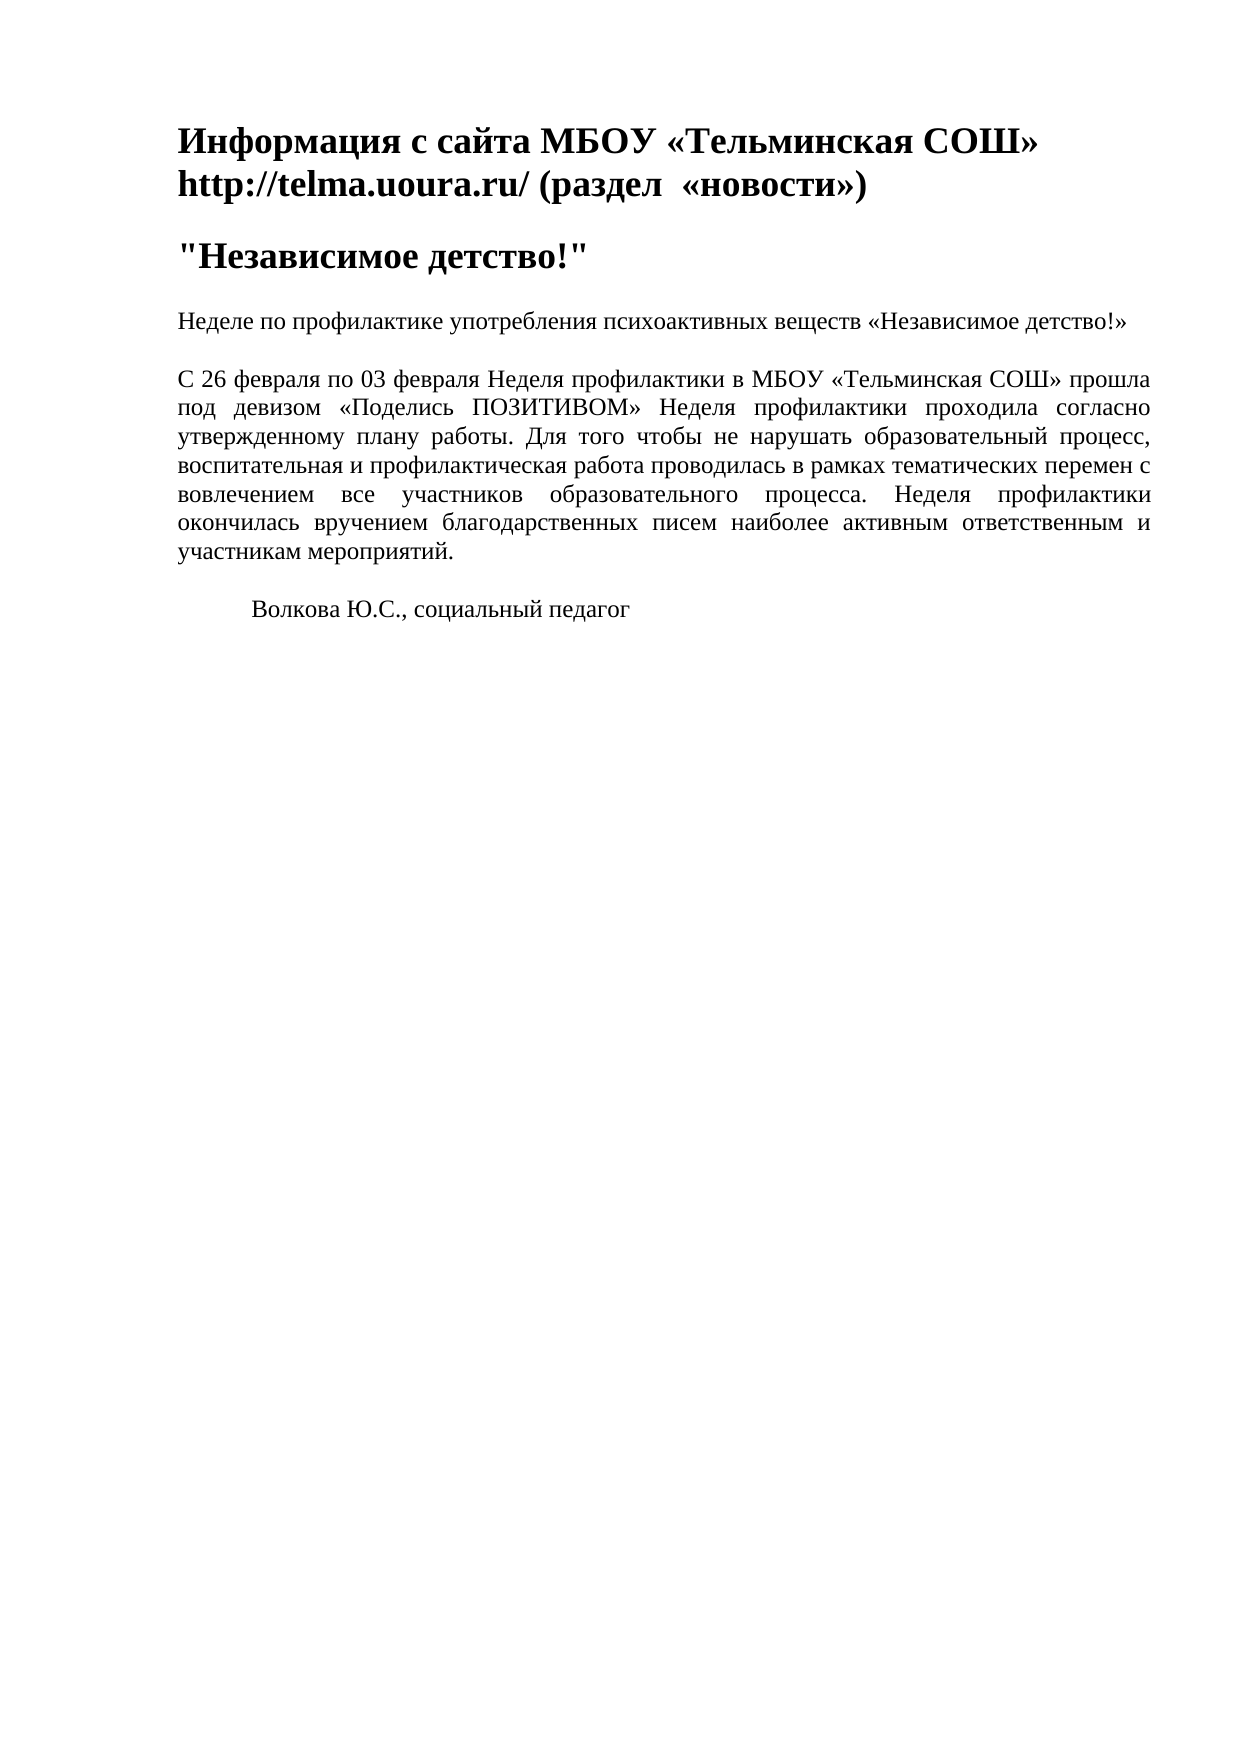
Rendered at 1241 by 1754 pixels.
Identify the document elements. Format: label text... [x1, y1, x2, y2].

text "Независимое детство!" [177, 233, 1152, 277]
text С 26 февраля по 03 февраля Неделя профилактики в МБОУ «Тельминская СОШ» прошла под девизом «Поделись ПОЗИТИВОМ» Неделя профилактики проходила согласно утвержденному плану работы. Для того чтобы не нарушать образовательный процесс, воспитательная и профилактическая работа проводилась в рамках тематических перемен с вовлечением все участников образовательного процесса. Неделя профилактики окончилась вручением благодарственных писем наиболее активным ответственным и участникам мероприятий. [177, 364, 1152, 565]
text Волкова Ю.С., социальный педагог [177, 594, 1152, 623]
text Информация с сайта МБОУ «Тельминская СОШ» http://telma.uoura.ru/ (раздел «новости») [177, 118, 1152, 204]
text Неделе по профилактике употребления психоактивных веществ «Независимое детство!» [177, 306, 1152, 334]
